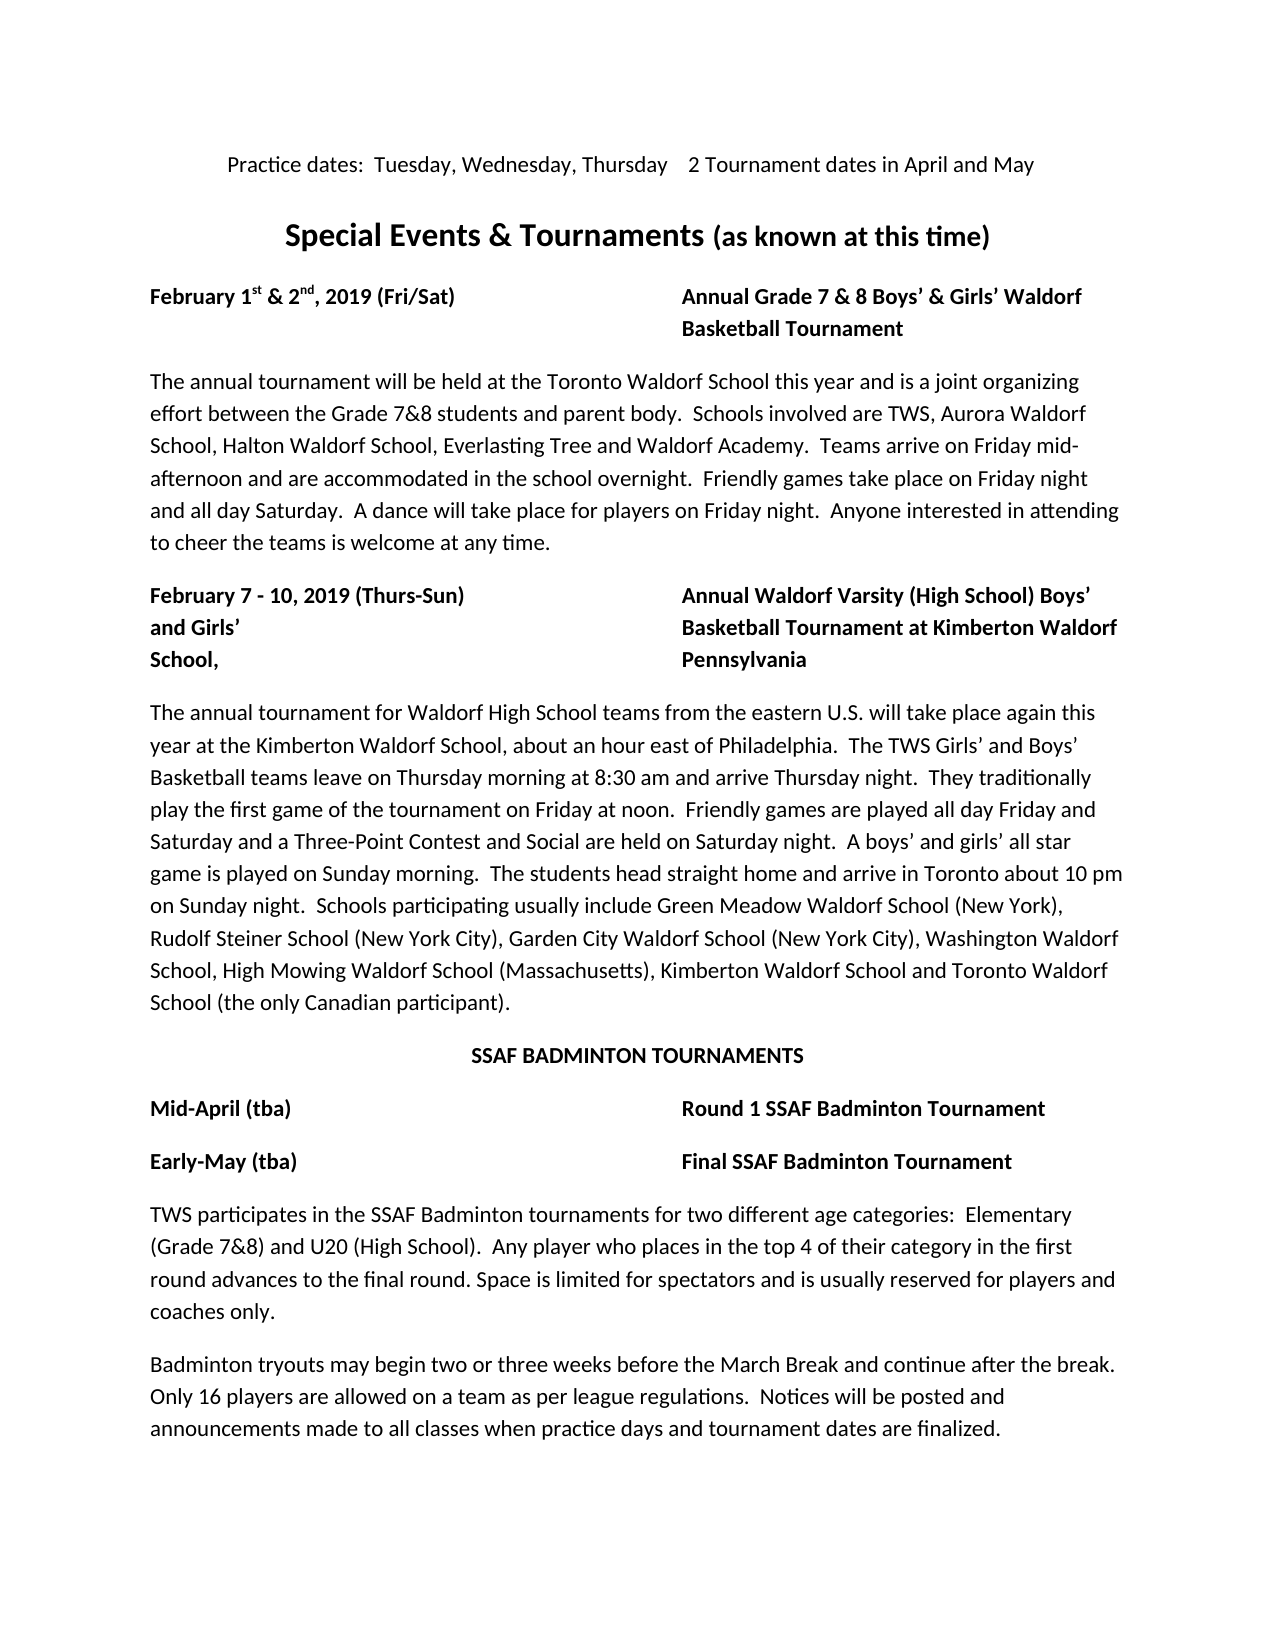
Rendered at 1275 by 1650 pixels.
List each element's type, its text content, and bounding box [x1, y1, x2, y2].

text Badminton tryouts may begin two or three weeks before the March Break and continue after the break. Only 16 players are allowed on a team as per league regulations. Notices will be posted and announcements made to all classes when practice days and tournament dates are finalized. [150, 1350, 1125, 1442]
text Mid-April (tba) Round 1 SSAF Badminton Tournament [150, 1094, 1125, 1122]
text TWS participates in the SSAF Badminton tournaments for two different age categories: Elementary (Grade 7&8) and U20 (High School). Any player who places in the top 4 of their category in the first round advances to the final round. Space is limited for spectators and is usually reserved for players and coaches only. [150, 1200, 1125, 1325]
text Practice dates: Tuesday, Wednesday, Thursday 2 Tournament dates in April and May [150, 150, 1125, 178]
text February 1st & 2nd, 2019 (Fri/Sat) Annual Grade 7 & 8 Boys’ & Girls’ Waldorf [150, 282, 1125, 310]
text Special Events & Tournaments (as known at this time) [150, 214, 1125, 255]
text Early-May (tba) Final SSAF Badminton Tournament [150, 1147, 1125, 1175]
text February 7 - 10, 2019 (Thurs-Sun) Annual Waldorf Varsity (High School) Boys’ and Girls’ Basketball Tournament at Kimberton Waldorf School, Pennsylvania [150, 581, 1125, 673]
text The annual tournament will be held at the Toronto Waldorf School this year and is a joint organizing effort between the Grade 7&8 students and parent body. Schools involved are TWS, Aurora Waldorf School, Halton Waldorf School, Everlasting Tree and Waldorf Academy. Teams arrive on Friday mid-afternoon and are accommodated in the school overnight. Friendly games take place on Friday night and all day Saturday. A dance will take place for players on Friday night. Anyone interested in attending to cheer the teams is welcome at any time. [150, 367, 1125, 556]
text The annual tournament for Waldorf High School teams from the eastern U.S. will take place again this year at the Kimberton Waldorf School, about an hour east of Philadelphia. The TWS Girls’ and Boys’ Basketball teams leave on Thursday morning at 8:30 am and arrive Thursday night. They traditionally play the first game of the tournament on Friday at noon. Friendly games are played all day Friday and Saturday and a Three-Point Contest and Social are held on Saturday night. A boys’ and girls’ all star game is played on Sunday morning. The students head straight home and arrive in Toronto about 10 pm on Sunday night. Schools participating usually include Green Meadow Waldorf School (New York), Rudolf Steiner School (New York City), Garden City Waldorf School (New York City), Washington Waldorf School, High Mowing Waldorf School (Massachusetts), Kimberton Waldorf School and Toronto Waldorf School (the only Canadian participant). [150, 698, 1125, 1016]
text SSAF BADMINTON TOURNAMENTS [150, 1041, 1125, 1069]
text Basketball Tournament [150, 314, 1125, 342]
